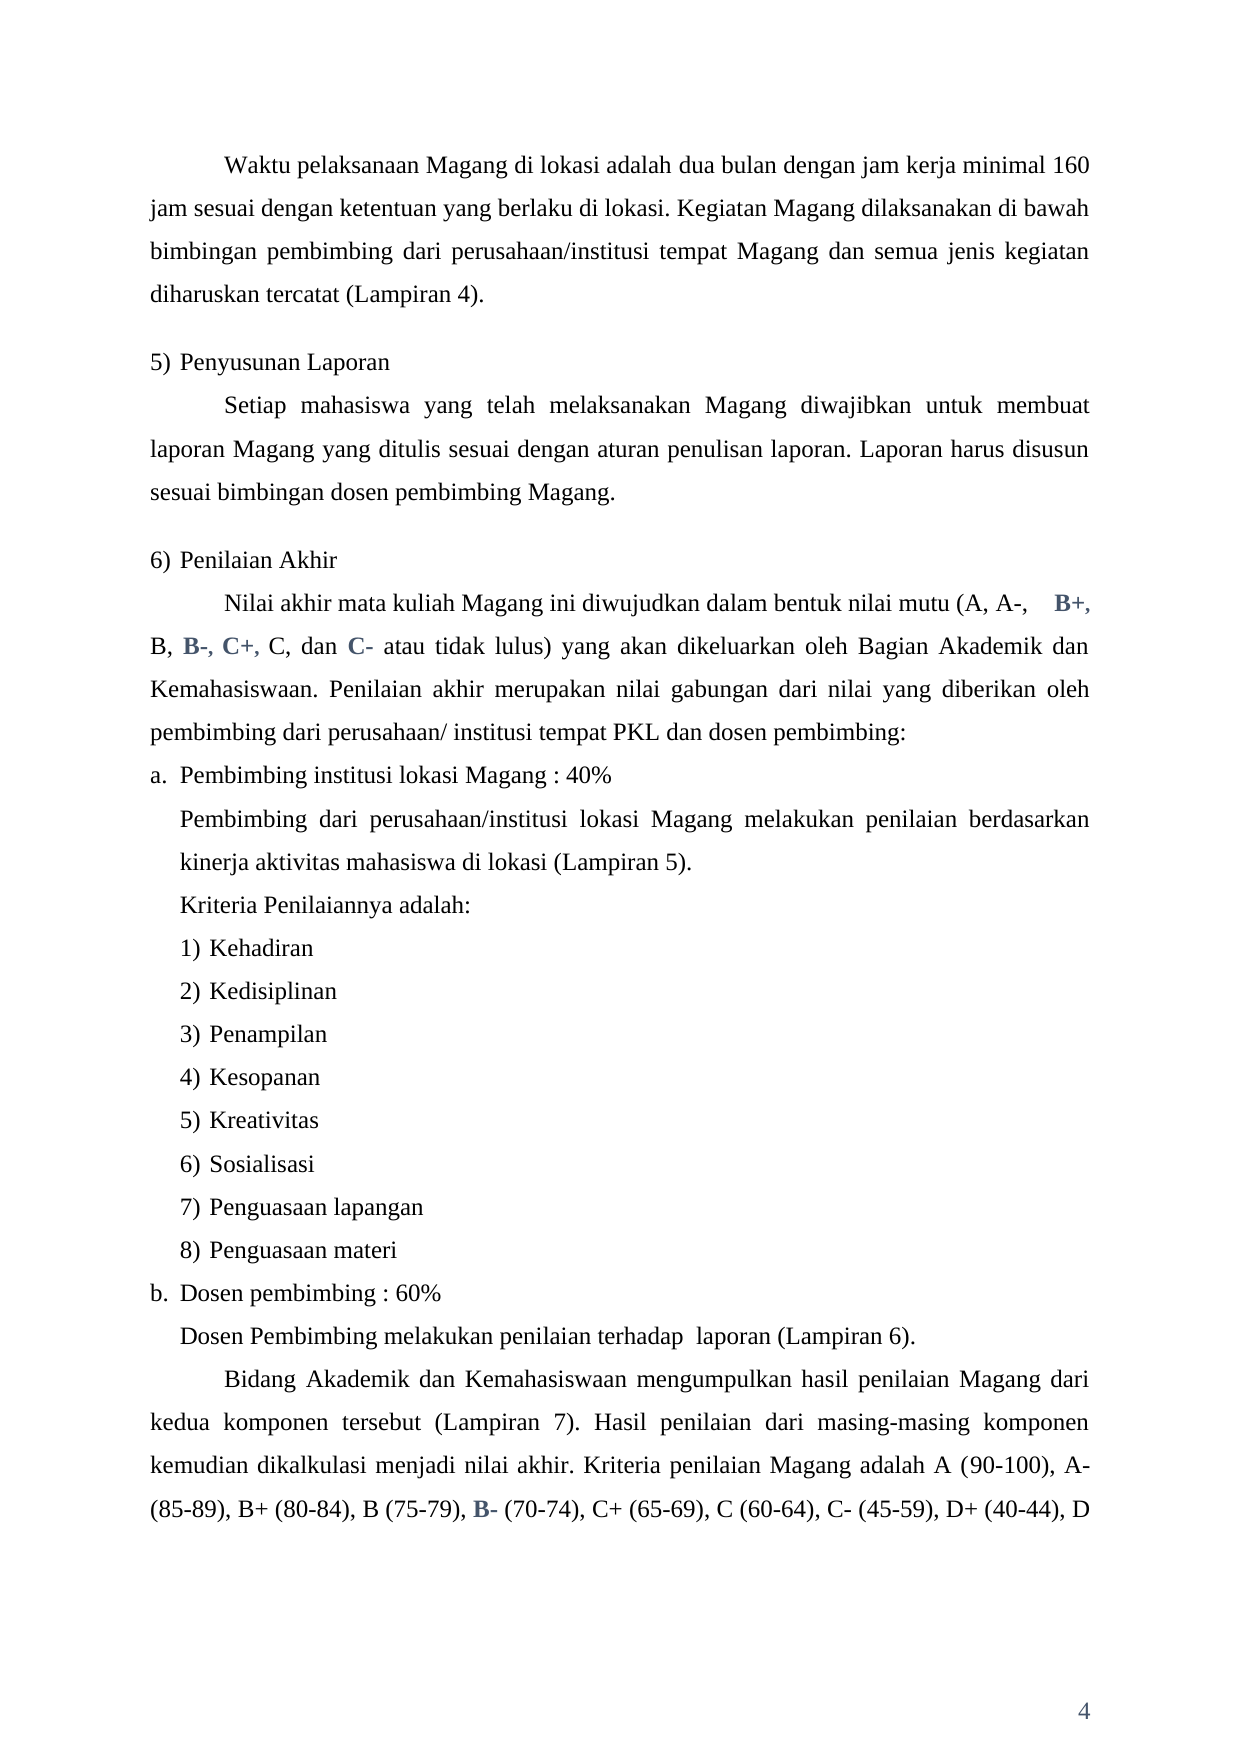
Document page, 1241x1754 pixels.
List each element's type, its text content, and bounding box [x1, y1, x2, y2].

text Setiap mahasiswa yang telah melaksanakan Magang diwajibkan untuk membuat laporan Magang yang ditulis sesuai dengan aturan penulisan laporan. Laporan harus disusun sesuai bimbingan dosen pembimbing Magang. [150, 391, 1090, 506]
list Kedisiplinan [179, 976, 1090, 1005]
text Dosen Pembimbing melakukan penilaian terhadap laporan (Lampiran 6). [179, 1321, 1090, 1350]
list Pembimbing institusi lokasi Magang : 40% [150, 761, 1090, 789]
text Waktu pelaksanaan Magang di lokasi adalah dua bulan dengan jam kerja minimal 160 jam sesuai dengan ketentuan yang berlaku di lokasi. Kegiatan Magang dilaksanakan di bawah bimbingan pembimbing dari perusahaan/institusi tempat Magang dan semua jenis kegiatan diharuskan tercatat (Lampiran 4). [150, 150, 1090, 308]
list Kehadiran [179, 933, 1090, 962]
list Penguasaan materi [179, 1235, 1090, 1264]
list Penyusunan Laporan [150, 347, 1090, 376]
text Nilai akhir mata kuliah Magang ini diwujudkan dalam bentuk nilai mutu (A, A-, B+, B, B-, C+, C, dan C- atau tidak lulus) yang akan dikeluarkan oleh Bagian Akademik dan Kemahasiswaan. Penilaian akhir merupakan nilai gabungan dari nilai yang diberikan oleh pembimbing dari perusahaan/ institusi tempat PKL dan dosen pembimbing: [150, 588, 1090, 746]
list Kesopanan [179, 1062, 1090, 1091]
list Dosen pembimbing : 60% [150, 1278, 1090, 1307]
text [150, 1364, 1090, 1522]
text Pembimbing dari perusahaan/institusi lokasi Magang melakukan penilaian berdasarkan kinerja aktivitas mahasiswa di lokasi (Lampiran 5). [179, 804, 1090, 876]
list Penampilan [179, 1019, 1090, 1048]
list Penilaian Akhir [150, 545, 1090, 574]
list Kreativitas [179, 1106, 1090, 1134]
text Kriteria Penilaiannya adalah: [179, 890, 1090, 919]
list Penguasaan lapangan [179, 1192, 1090, 1221]
list Sosialisasi [179, 1149, 1090, 1177]
